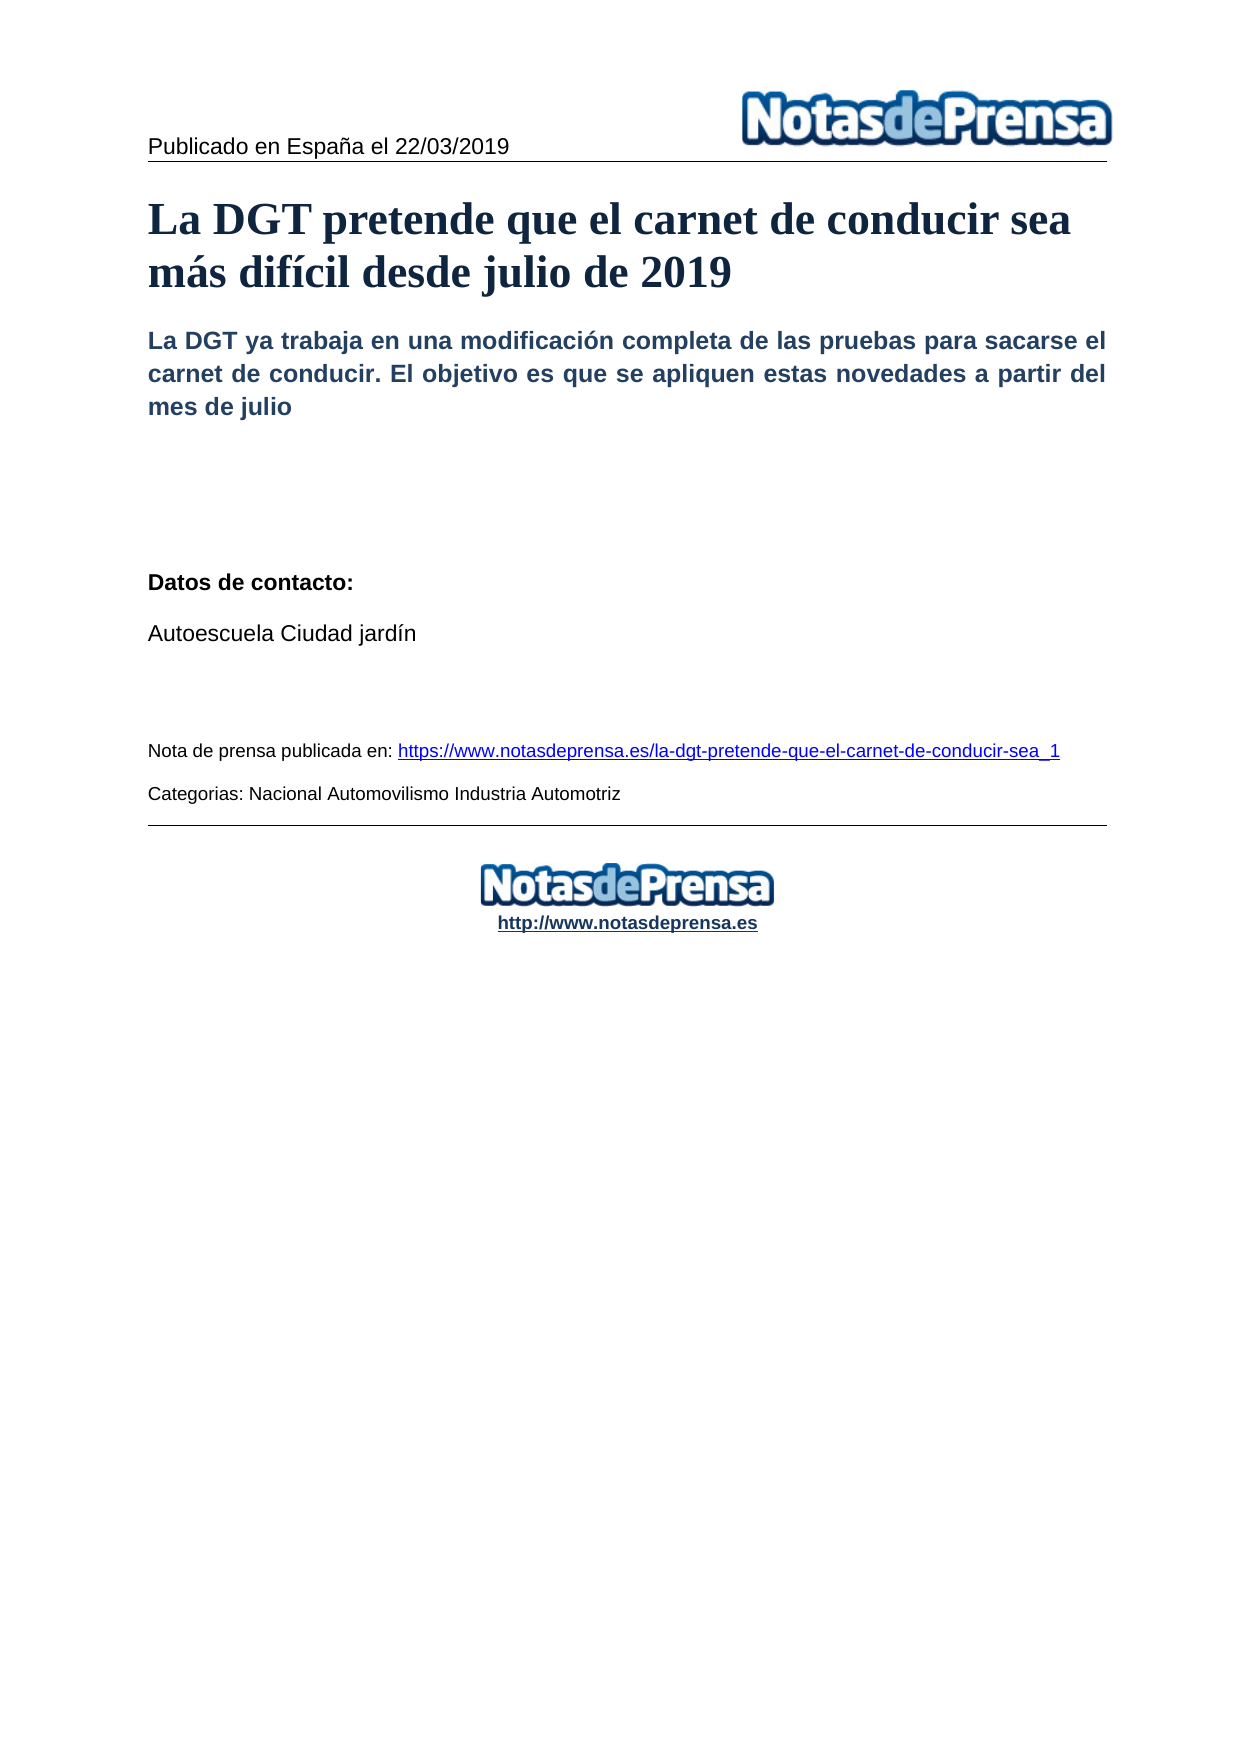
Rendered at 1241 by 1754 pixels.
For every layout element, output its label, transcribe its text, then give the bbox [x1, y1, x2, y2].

text Autoescuela Ciudad jardín [148, 619, 1063, 646]
text Datos de contacto: [148, 568, 1107, 595]
text Categorias: Nacional Automovilismo Industria Automotriz [148, 783, 1107, 804]
text http://www.notasdeprensa.es [148, 912, 1107, 934]
picture [480, 862, 775, 908]
subtitle La DGT ya trabaja en una modificación completa de las pruebas para sacarse el carnet de conducir. El objetivo es que se apliquen estas novedades a partir del mes de julio [148, 326, 1107, 421]
picture [742, 90, 1113, 148]
text Nota de prensa publicada en: https://www.notasdeprensa.es/la-dgt-pretende-que-el-carnet-de-conducir-sea_1 [148, 740, 1107, 762]
subtitle La DGT pretende que el carnet de conducir sea más difícil desde julio de 2019 [148, 192, 1107, 297]
text Publicado en España el 22/03/2019 [148, 133, 1107, 161]
